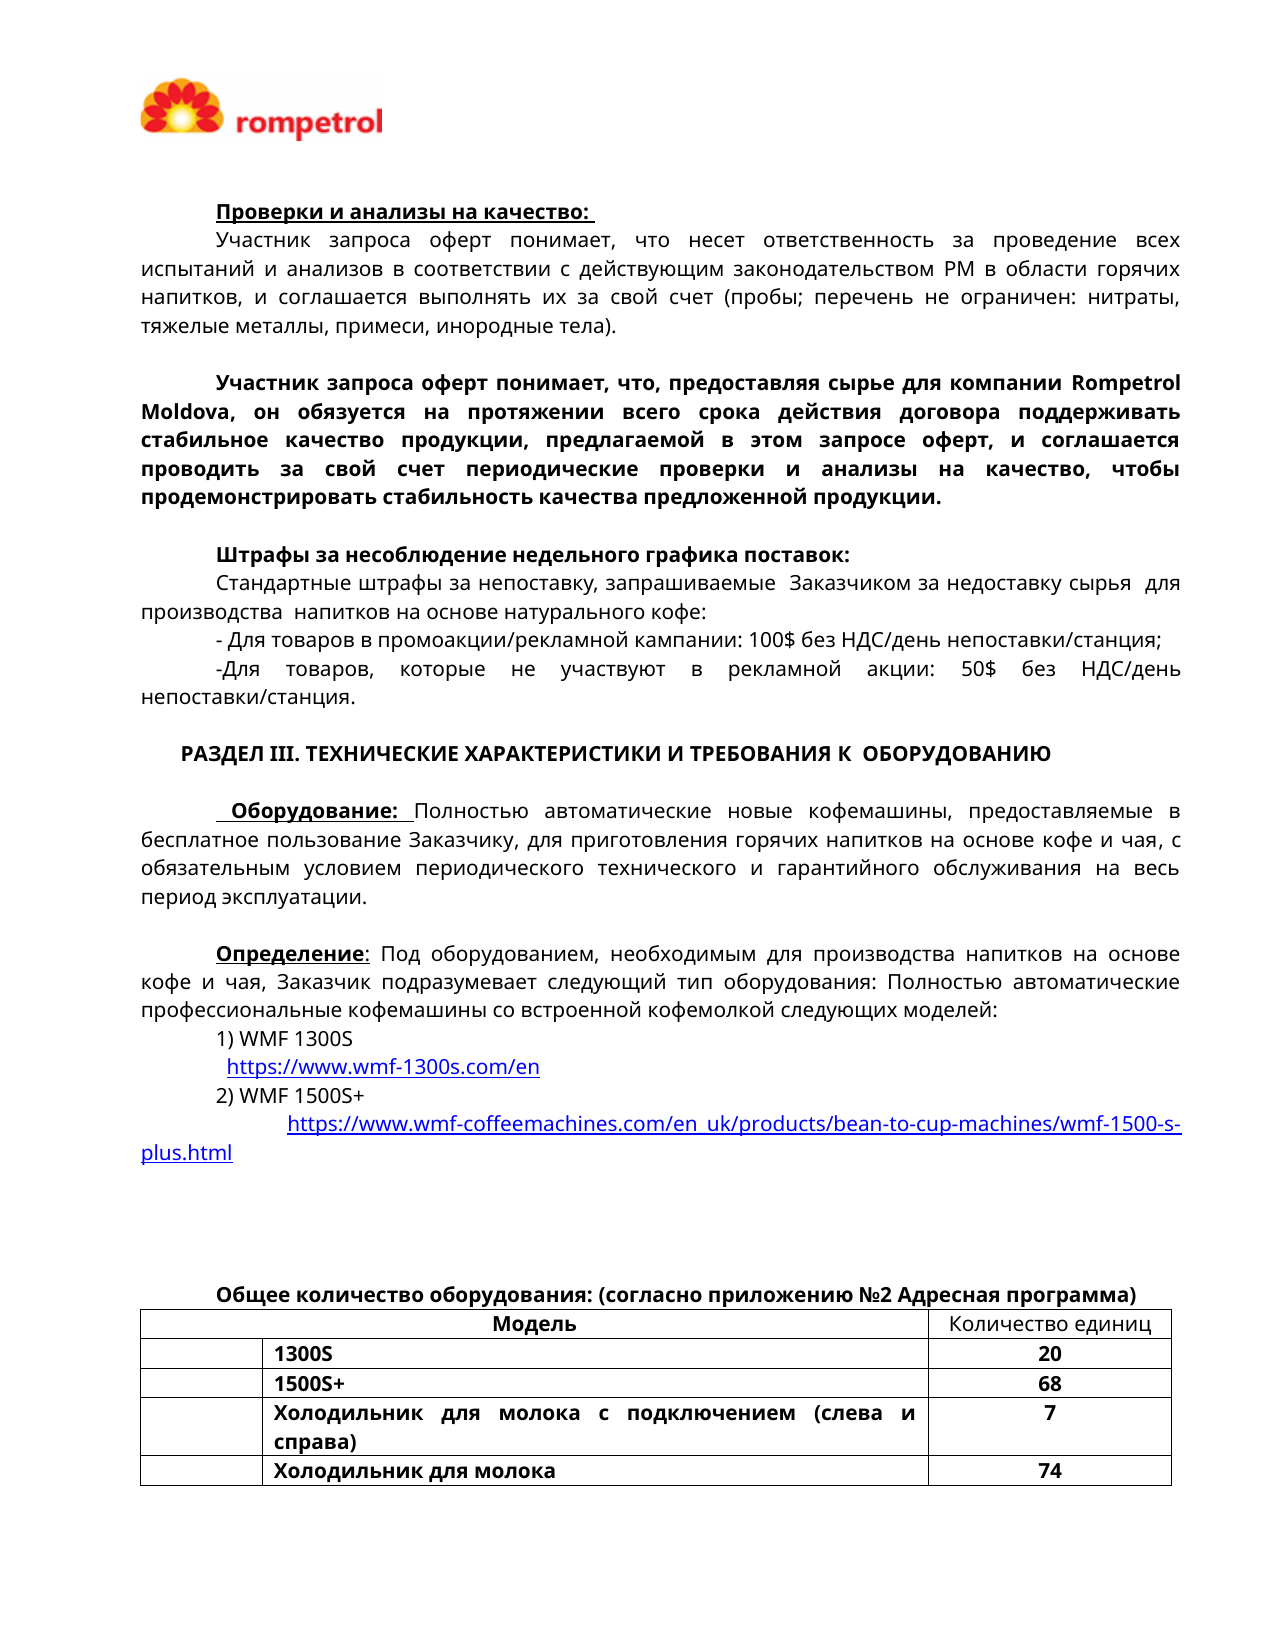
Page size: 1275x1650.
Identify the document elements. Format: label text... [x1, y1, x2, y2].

text 2) WMF 1500S+ [141, 1081, 1181, 1109]
table_cell [141, 1369, 262, 1397]
text Проверки и анализы на качество: [141, 197, 1181, 226]
subtitle -Для товаров, которые не участвуют в рекламной акции: 50$ без НДС/день непоставки/станция. [141, 654, 1181, 711]
table_cell 1300S [263, 1339, 928, 1368]
picture [140, 75, 382, 141]
table_cell 7 [929, 1398, 1171, 1455]
table_cell 68 [929, 1369, 1171, 1397]
subtitle Участник запроса оферт понимает, что, предоставляя сырье для компании Rompetrol Moldova, он обязуется на протяжении всего срока действия договора поддерживать стабильное качество продукции, предлагаемой в этом запросе оферт, и соглашается проводить за свой счет периодические проверки и анализы на качество, чтобы продемонстрировать стабильность качества предложенной продукции. [141, 368, 1181, 511]
table_cell 1500S+ [263, 1369, 928, 1397]
table_cell [141, 1398, 262, 1455]
text Определение: Под оборудованием, необходимым для производства напитков на основе кофе и чая, Заказчик подразумевает следующий тип оборудования: Полностью автоматические профессиональные кофемашины со встроенной кофемолкой следующих моделей: [141, 939, 1181, 1024]
text 1) WMF 1300S [141, 1024, 1181, 1052]
table_cell 74 [929, 1456, 1171, 1485]
text Участник запроса оферт понимает, что несет ответственность за проведение всех испытаний и анализов в соответствии с действующим законодательством РМ в области горячих напитков, и соглашается выполнять их за свой счет (пробы; перечень не ограничен: нитраты, тяжелые металлы, примеси, инородные тела). [141, 226, 1181, 339]
subtitle Штрафы за несоблюдение недельного графика поставок: [141, 540, 1181, 568]
table_cell 20 [929, 1339, 1171, 1368]
text Оборудование: Полностью автоматические новые кофемашины, предоставляемые в бесплатное пользование Заказчику, для приготовления горячих напитков на основе кофе и чая, с обязательным условием периодического технического и гарантийного обслуживания на весь период эксплуатации. [141, 797, 1181, 910]
table_cell Холодильник для молока с подключением (слева и справа) [263, 1398, 928, 1455]
table_cell Холодильник для молока [263, 1456, 928, 1485]
table_cell [141, 1456, 262, 1485]
table_header Модель [141, 1310, 928, 1338]
subtitle Стандартные штрафы за непоставку, запрашиваемые Заказчиком за недоставку сырья для производства напитков на основе натурального кофе: [141, 568, 1181, 625]
text https://www.wmf-1300s.com/en [141, 1052, 1181, 1081]
text Общее количество оборудования: (согласно приложению №2 Адресная программа) [141, 1280, 1181, 1308]
list РАЗДЕЛ III. ТЕХНИЧЕСКИЕ ХАРАКТЕРИСТИКИ И ТРЕБОВАНИЯ К ОБОРУДОВАНИЮ [141, 739, 1181, 767]
table_cell [141, 1339, 262, 1368]
table_header Количество единиц [929, 1310, 1171, 1338]
subtitle - Для товаров в промоакции/рекламной кампании: 100$ без НДС/день непоставки/станция; [141, 625, 1181, 654]
text https://www.wmf-coffeemachines.com/en_uk/products/bean-to-cup-machines/wmf-1500-s-plus.html [141, 1109, 1181, 1166]
